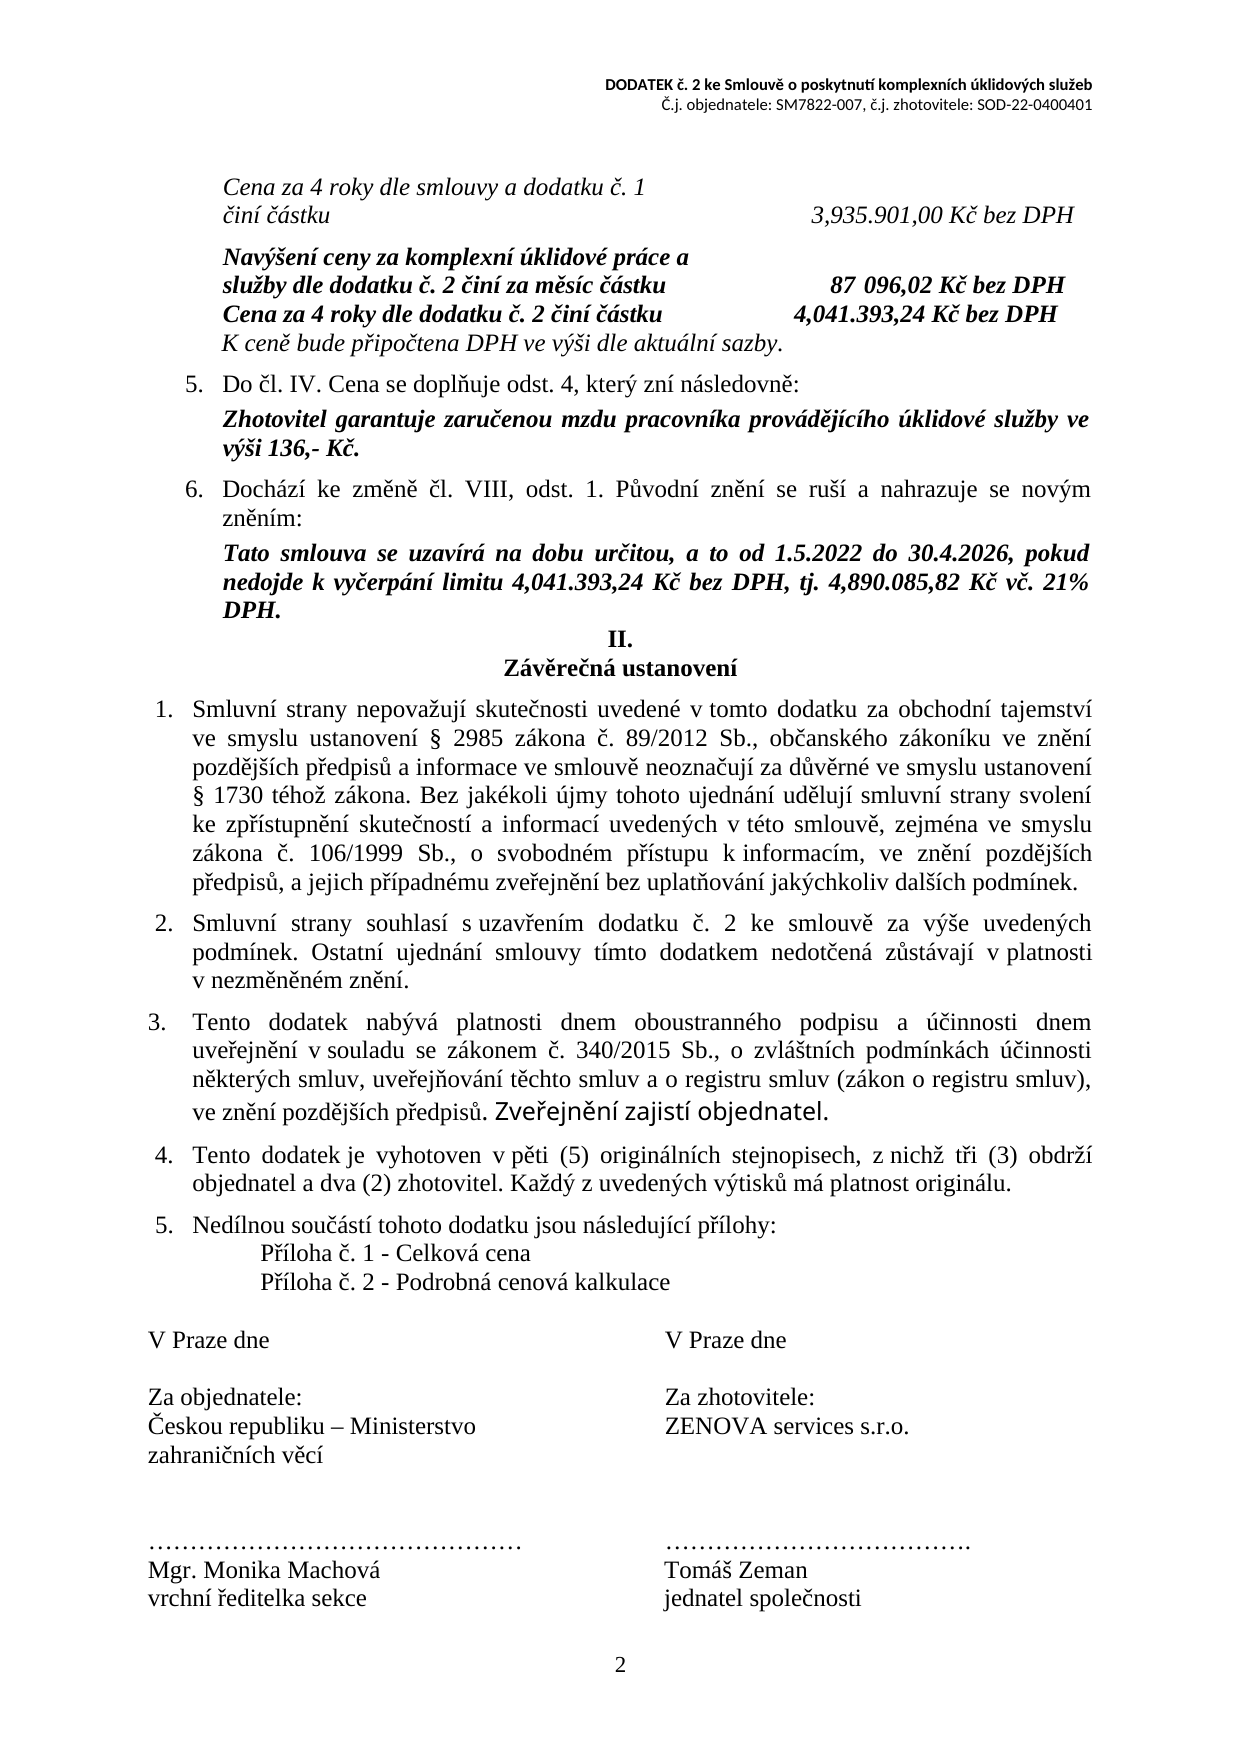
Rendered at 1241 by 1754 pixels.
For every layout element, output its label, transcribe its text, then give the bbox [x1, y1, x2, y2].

text ……………………………………… ………………………………. [148, 1526, 1093, 1555]
text Závěrečná ustanovení [148, 653, 1093, 682]
list Tento dodatek nabývá platnosti dnem oboustranného podpisu a účinnosti dnem uveřejnění v souladu se zákonem č. 340/2015 Sb., o zvláštních podmínkách účinnosti některých smluv, uveřejňování těchto smluv a o registru smluv (zákon o registru smluv), ve znění pozdějších předpisů. Zveřejnění zajistí objednatel. [148, 1007, 1093, 1127]
text Cena za 4 roky dle smlouvy a dodatku č. 1 [223, 172, 1093, 201]
text Příloha č. 2 - Podrobná cenová kalkulace [186, 1267, 1093, 1296]
text Mgr. Monika Machová Tomáš Zeman [148, 1555, 1093, 1583]
list Zhotovitel garantuje zaručenou mzdu pracovníka provádějícího úklidové služby ve výši 136,- Kč. [223, 404, 1093, 462]
text zahraničních věcí [148, 1440, 1093, 1468]
text K ceně bude připočtena DPH ve výši dle aktuální sazby. [148, 328, 1093, 357]
list Smluvní strany nepovažují skutečnosti uvedené v tomto dodatku za obchodní tajemství ve smyslu ustanovení § 2985 zákona č. 89/2012 Sb., občanského zákoníku ve znění pozdějších předpisů a informace ve smlouvě neoznačují za důvěrné ve smyslu ustanovení § 1730 téhož zákona. Bez jakékoli újmy tohoto ujednání udělují smluvní strany svolení ke zpřístupnění skutečností a informací uvedených v této smlouvě, zejména ve smyslu zákona č. 106/1999 Sb., o svobodném přístupu k informacím, ve znění pozdějších předpisů, a jejich případnému zveřejnění bez uplatňování jakýchkoliv dalších podmínek. [154, 694, 1093, 896]
text V Praze dne V Praze dne [148, 1325, 1093, 1353]
text Českou republiku – Ministerstvo ZENOVA services s.r.o. [148, 1411, 959, 1440]
text Cena za 4 roky dle dodatku č. 2 činí částku 4,041.393,24 Kč bez DPH [223, 299, 1093, 328]
text Příloha č. 1 - Celková cena [186, 1238, 1093, 1267]
text vrchní ředitelka sekce jednatel společnosti [148, 1583, 1093, 1612]
text Za objednatele: Za zhotovitele: [148, 1382, 1093, 1411]
text činí částku 3,935.901,00 Kč bez DPH [223, 201, 1093, 229]
text služby dle dodatku č. 2 činí za měsíc částku 87 096,02 Kč bez DPH [223, 271, 1093, 299]
text II. [148, 624, 1093, 653]
list Tato smlouva se uzavírá na dobu určitou, a to od 1.5.2022 do 30.4.2026, pokud nedojde k vyčerpání limitu 4,041.393,24 Kč bez DPH, tj. 4,890.085,82 Kč vč. 21% DPH. [223, 538, 1093, 624]
list Dochází ke změně čl. VIII, odst. 1. Původní znění se ruší a nahrazuje se novým zněním: [185, 474, 1093, 532]
text Navýšení ceny za komplexní úklidové práce a [223, 242, 1093, 271]
list Smluvní strany souhlasí s uzavřením dodatku č. 2 ke smlouvě za výše uvedených podmínek. Ostatní ujednání smlouvy tímto dodatkem nedotčená zůstávají v platnosti v nezměněném znění. [154, 908, 1093, 994]
list Nedílnou součástí tohoto dodatku jsou následující přílohy: [155, 1210, 1093, 1238]
list Tento dodatek je vyhotoven v pěti (5) originálních stejnopisech, z nichž tři (3) obdrží objednatel a dva (2) zhotovitel. Každý z uvedených výtisků má platnost originálu. [154, 1140, 1093, 1197]
list Do čl. IV. Cena se doplňuje odst. 4, který zní následovně: [185, 369, 1093, 398]
